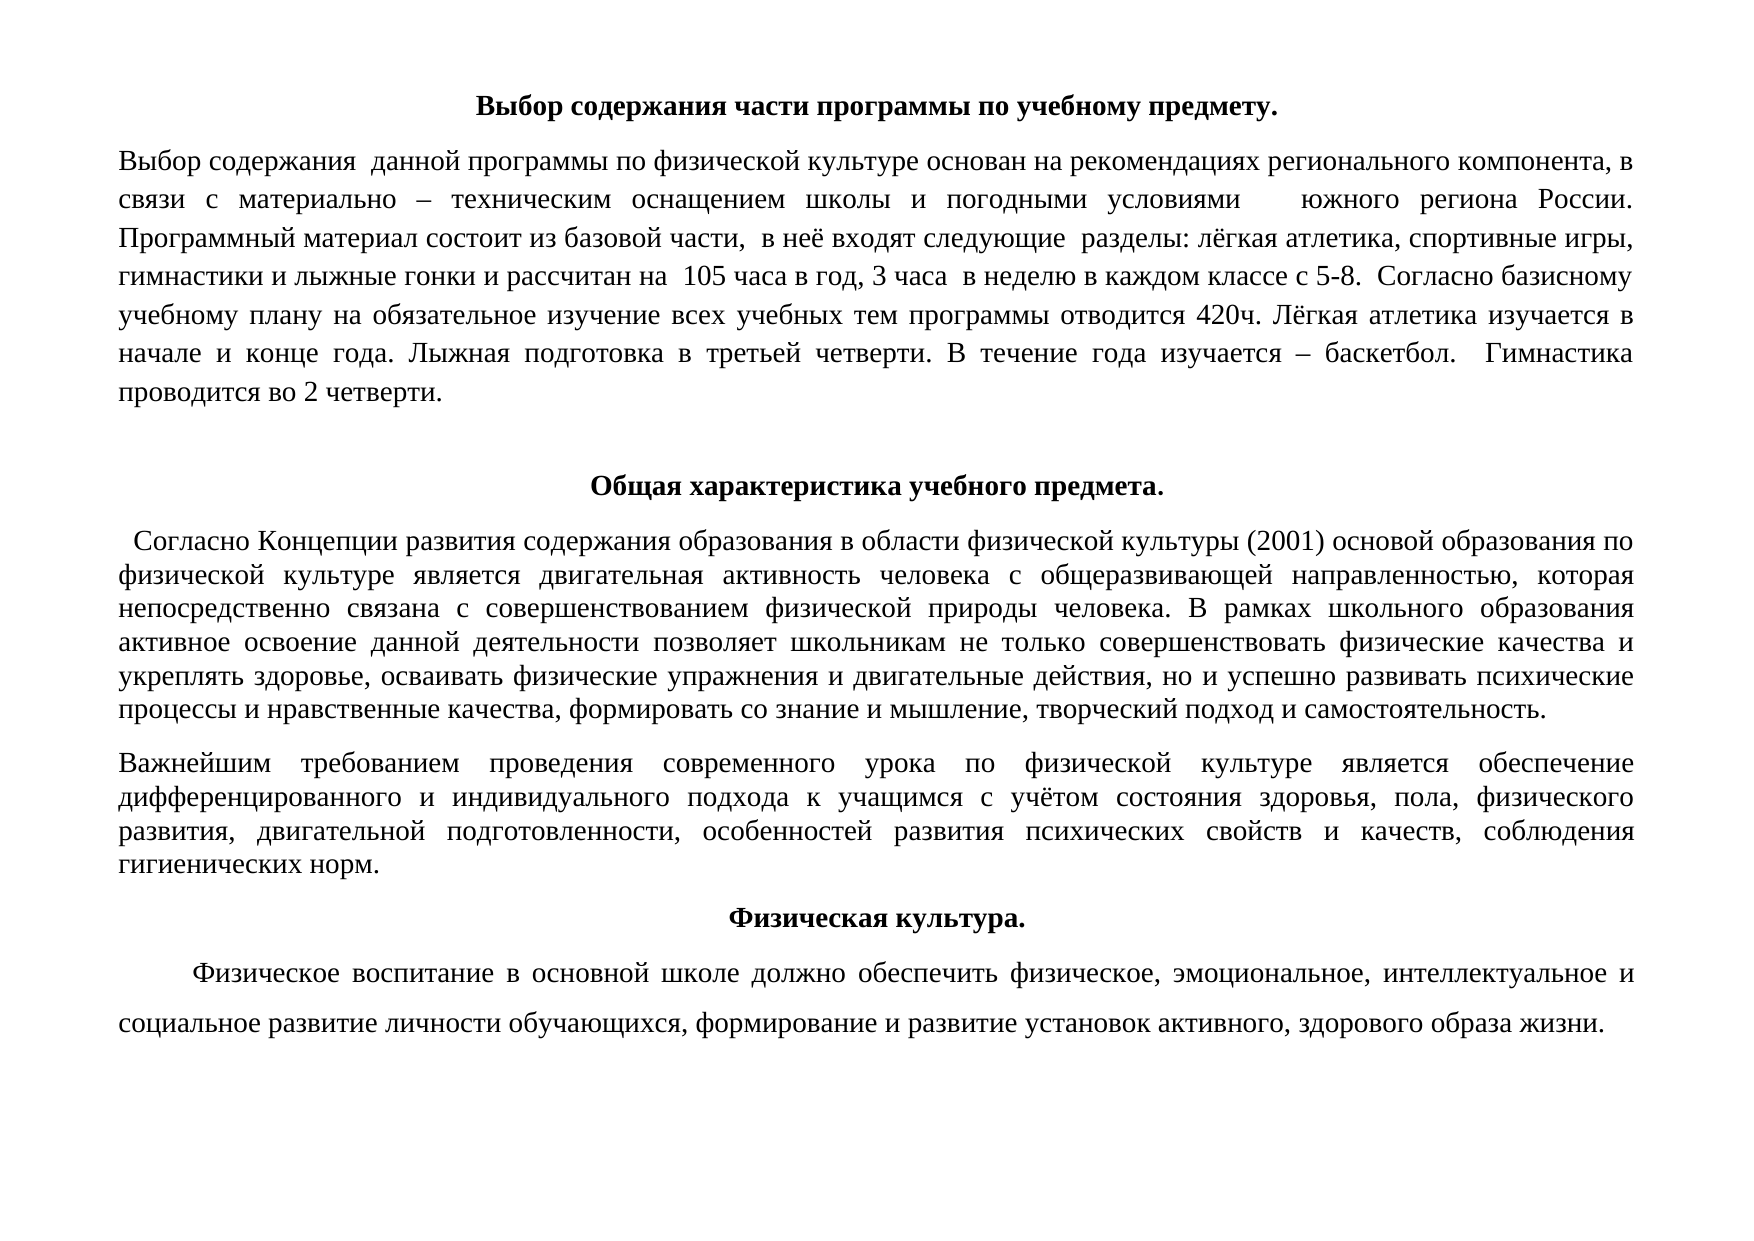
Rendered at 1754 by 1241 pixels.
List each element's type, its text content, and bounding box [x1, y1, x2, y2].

text Согласно Концепции развития содержания образования в области физической культуры (2001) основой образования по физической культуре является двигательная активность человека с общеразвивающей направленностью, которая непосредственно связана с совершенствованием физической природы человека. В рамках школьного образования активное освоение данной деятельности позволяет школьникам не только совершенствовать физические качества и укреплять здоровье, осваивать физические упражнения и двигательные действия, но и успешно развивать психические процессы и нравственные качества, формировать со знание и мышление, творческий подход и самостоятельность. [118, 523, 1636, 725]
text Физическая культура. [118, 901, 1636, 934]
text Физическое воспитание в основной школе должно обеспечить физическое, эмоциональное, интеллектуальное и социальное развитие личности обучающихся, формирование и развитие установок активного, здорового образа жизни. [118, 955, 1636, 1039]
text Важнейшим требованием проведения современного урока по физической культуре является обеспечение дифференцированного и индивидуального подхода к учащимся с учётом состояния здоровья, пола, физического развития, двигательной подготовленности, особенностей развития психических свойств и качеств, соблюдения гигиенических норм. [118, 746, 1636, 880]
text Выбор содержания части программы по учебному предмету. [118, 88, 1636, 122]
text Выбор содержания данной программы по физической культуре основан на рекомендациях регионального компонента, в связи с материально – техническим оснащением школы и погодными условиями южного региона России. Программный материал состоит из базовой части, в неё входят следующие разделы: лёгкая атлетика, спортивные игры, гимнастики и лыжные гонки и рассчитан на 105 часа в год, 3 часа в неделю в каждом классе с 5-8. Согласно базисному учебному плану на обязательное изучение всех учебных тем программы отводится 420ч. Лёгкая атлетика изучается в начале и конце года. Лыжная подготовка в третьей четверти. В течение года изучается – баскетбол. Гимнастика проводится во 2 четверти. [118, 143, 1636, 408]
text Общая характеристика учебного предмета. [118, 467, 1636, 503]
